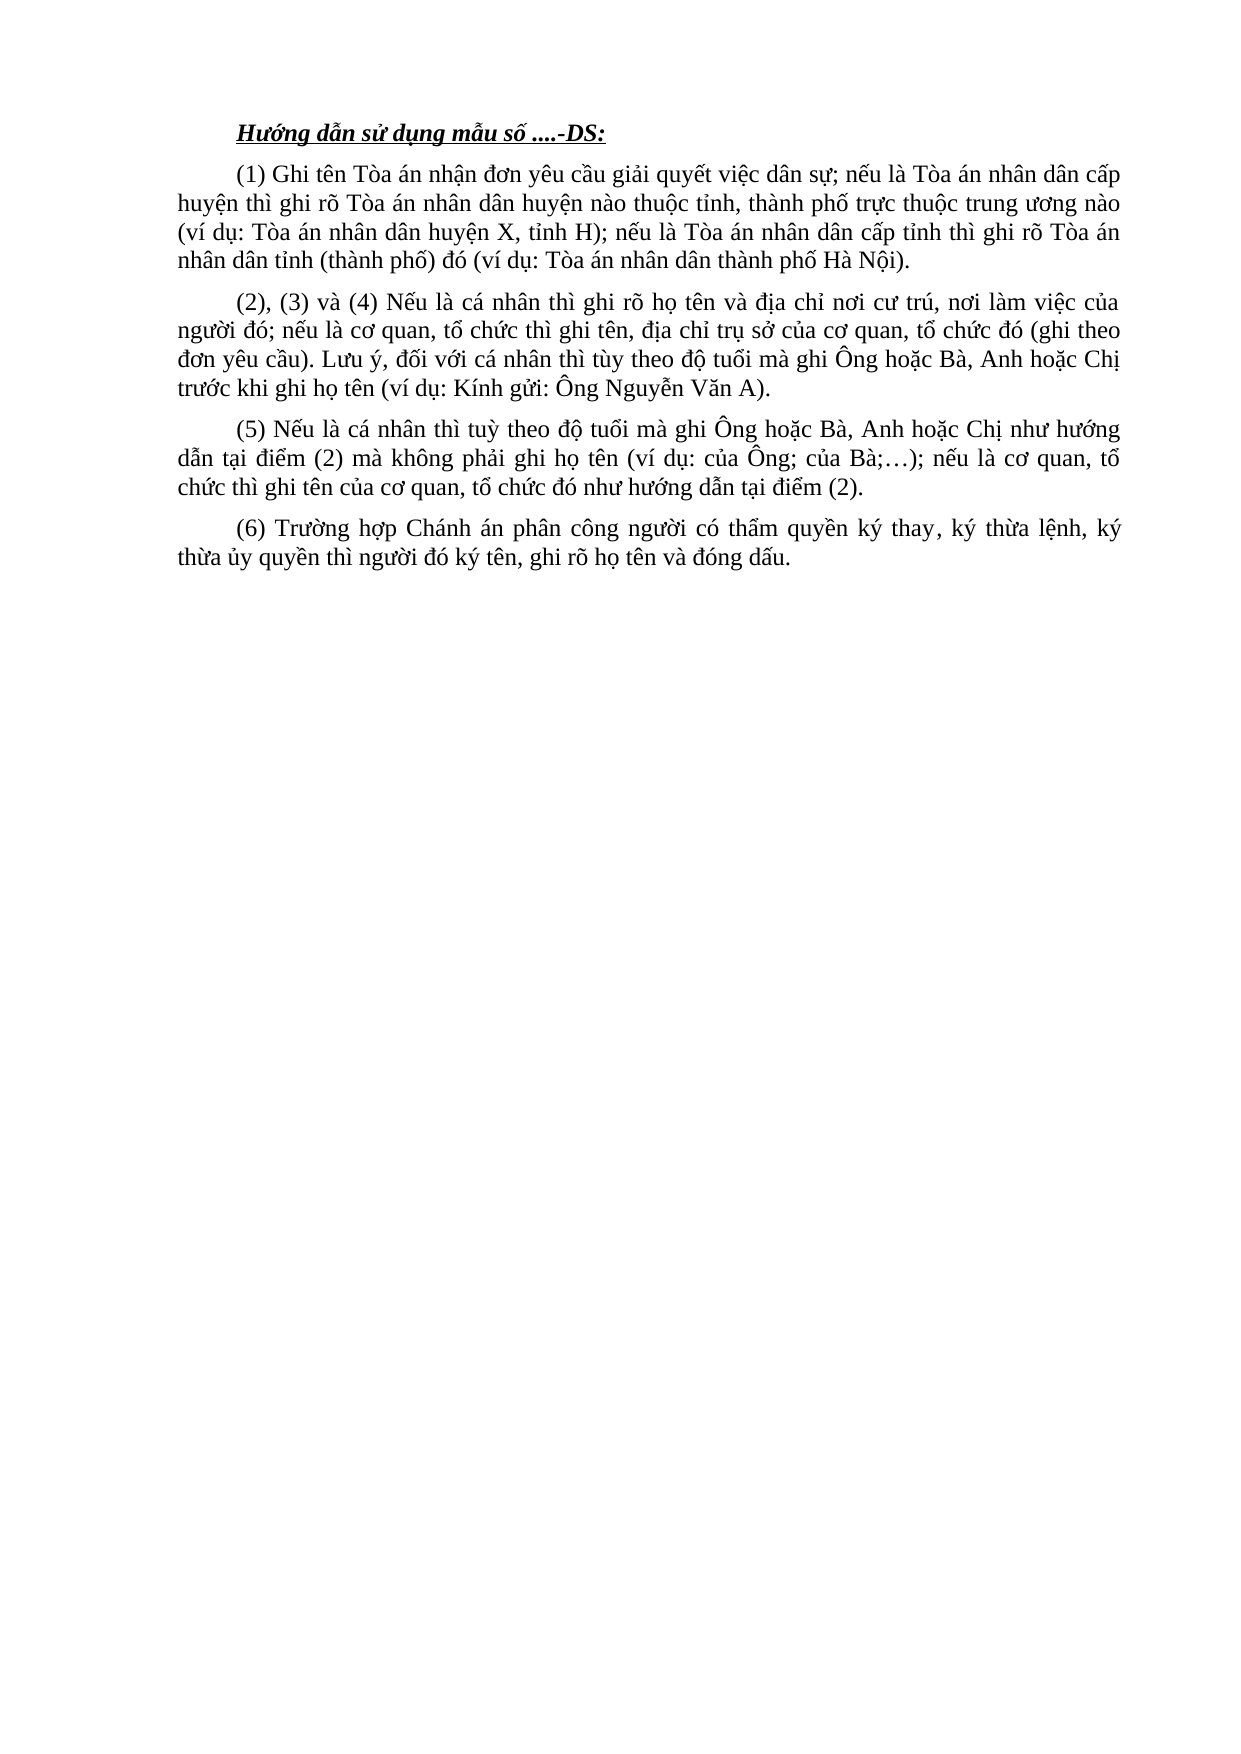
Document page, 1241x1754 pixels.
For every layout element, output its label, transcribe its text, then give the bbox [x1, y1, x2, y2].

text (6) Trường hợp Chánh án phân công người có thẩm quyền ký thay, ký thừa lệnh, ký thừa ủy quyền thì người đó ký tên, ghi rõ họ tên và đóng dấu. [177, 513, 1122, 571]
text Hướng dẫn sử dụng mẫu số ....-DS: [177, 118, 1122, 147]
text (2), (3) và (4) Nếu là cá nhân thì ghi rõ họ tên và địa chỉ nơi cư trú, nơi làm việc của người đó; nếu là cơ quan, tổ chức thì ghi tên, địa chỉ trụ sở của cơ quan, tổ chức đó (ghi theo đơn yêu cầu). Lưu ý, đối với cá nhân thì tùy theo độ tuổi mà ghi Ông hoặc Bà, Anh hoặc Chị trước khi ghi họ tên (ví dụ: Kính gửi: Ông Nguyễn Văn A). [177, 287, 1122, 402]
text (1) Ghi tên Tòa án nhận đơn yêu cầu giải quyết việc dân sự; nếu là Tòa án nhân dân cấp huyện thì ghi rõ Tòa án nhân dân huyện nào thuộc tỉnh, thành phố trực thuộc trung ương nào (ví dụ: Tòa án nhân dân huyện X, tỉnh H); nếu là Tòa án nhân dân cấp tỉnh thì ghi rõ Tòa án nhân dân tỉnh (thành phố) đó (ví dụ: Tòa án nhân dân thành phố Hà Nội). [177, 159, 1122, 274]
text (5) Nếu là cá nhân thì tuỳ theo độ tuổi mà ghi Ông hoặc Bà, Anh hoặc Chị như hướng dẫn tại điểm (2) mà không phải ghi họ tên (ví dụ: của Ông; của Bà;…); nếu là cơ quan, tổ chức thì ghi tên của cơ quan, tổ chức đó như hướng dẫn tại điểm (2). [177, 414, 1122, 501]
